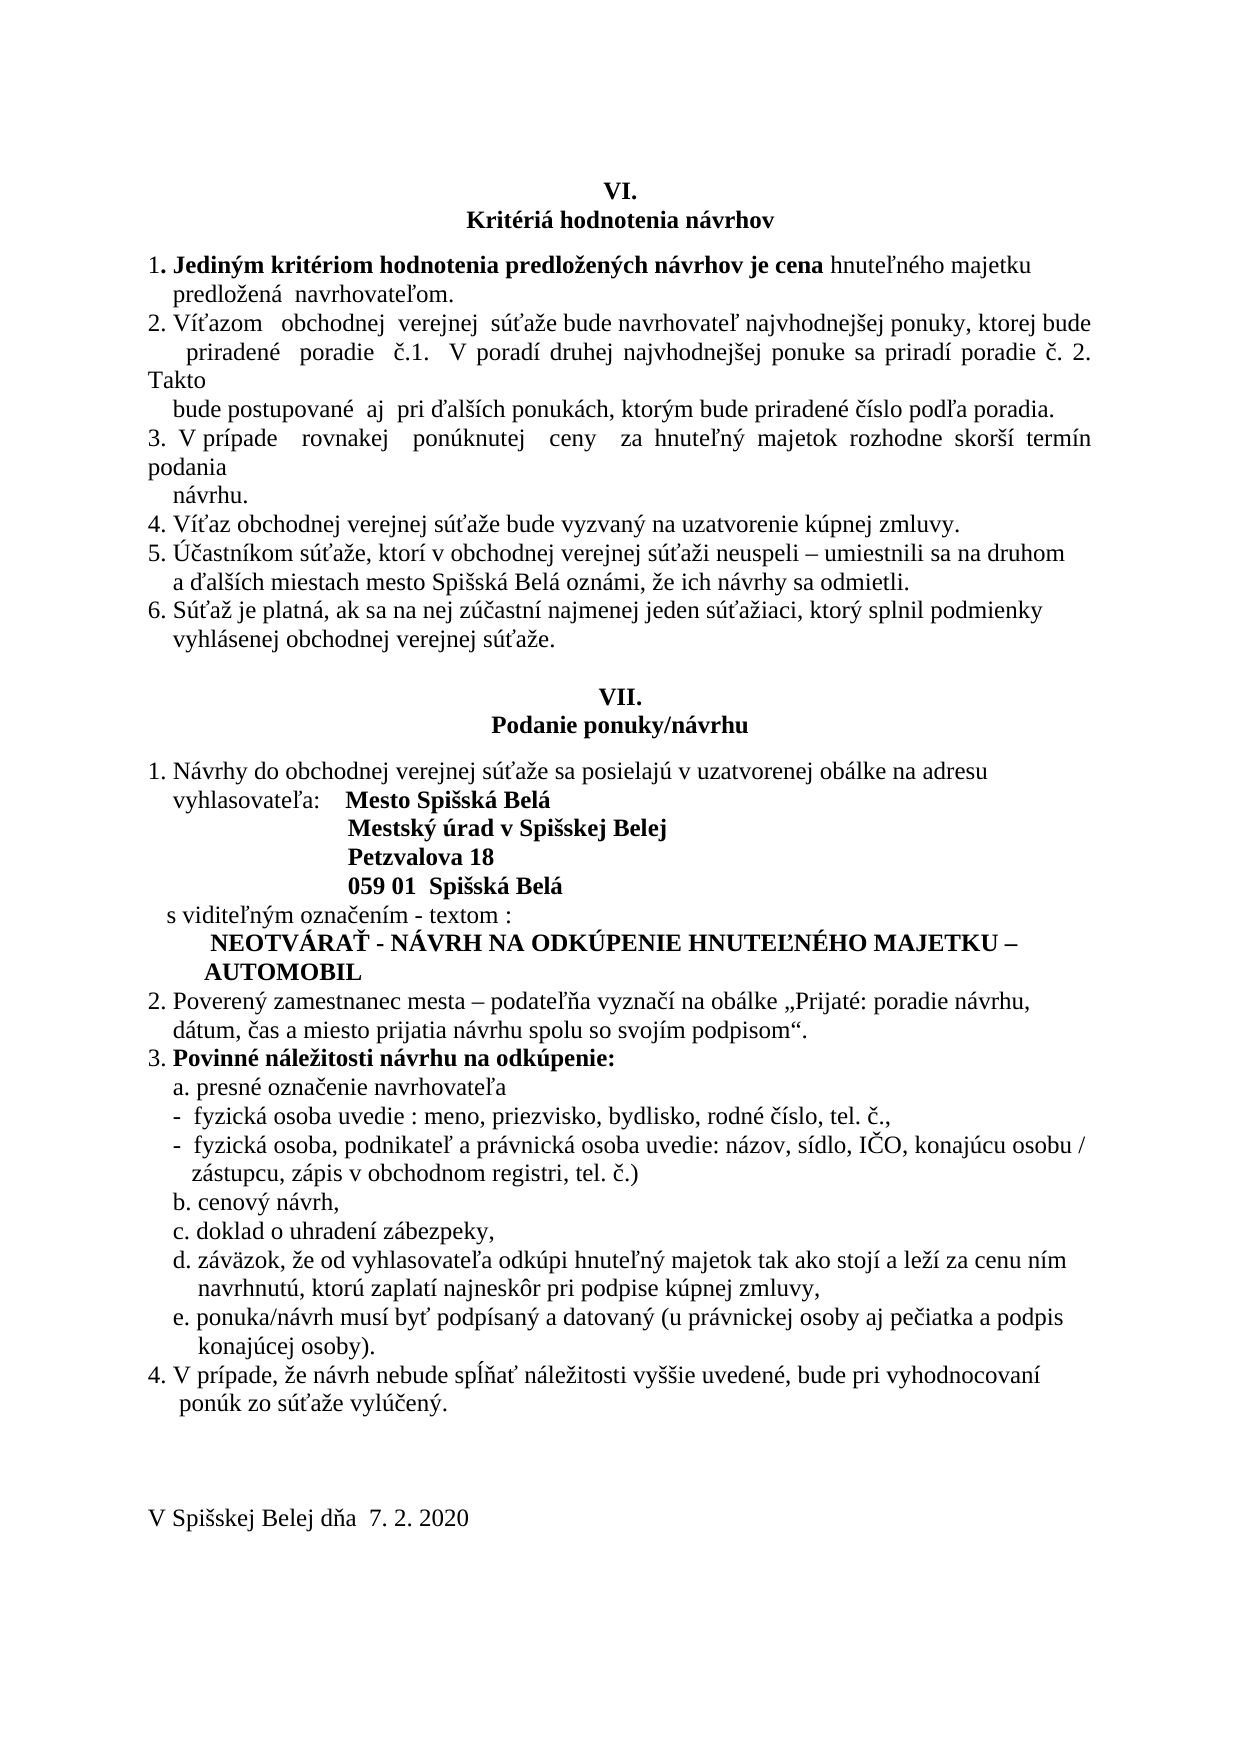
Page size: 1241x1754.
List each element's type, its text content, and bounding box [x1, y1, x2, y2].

text a ďalších miestach mesto Spišská Belá oznámi, že ich návrhy sa odmietli. [148, 567, 1093, 596]
text - fyzická osoba uvedie : meno, priezvisko, bydlisko, rodné číslo, tel. č., [148, 1101, 1093, 1130]
text Podanie ponuky/návrhu [148, 711, 1093, 739]
text b. cenový návrh, [148, 1187, 1093, 1216]
text 059 01 Spišská Belá [148, 871, 1093, 900]
text dátum, čas a miesto prijatia návrhu spolu so svojím podpisom“. [148, 1015, 1093, 1043]
text 1. Jediným kritériom hodnotenia predložených návrhov je cena hnuteľného majetku [148, 251, 1093, 279]
text 2. Poverený zamestnanec mesta – podateľňa vyznačí na obálke „Prijaté: poradie návrhu, [148, 986, 1093, 1015]
text vyhlásenej obchodnej verejnej súťaže. [148, 624, 1093, 653]
text návrhu. [148, 481, 1093, 509]
text - fyzická osoba, podnikateľ a právnická osoba uvedie: názov, sídlo, IČO, konajúcu osobu / [148, 1130, 1093, 1158]
text 5. Účastníkom súťaže, ktorí v obchodnej verejnej súťaži neuspeli – umiestnili sa na druhom [148, 538, 1093, 567]
text 2. Víťazom obchodnej verejnej súťaže bude navrhovateľ najvhodnejšej ponuky, ktorej bude [148, 308, 1093, 337]
text navrhnutú, ktorú zaplatí najneskôr pri podpise kúpnej zmluvy, [148, 1273, 1093, 1302]
text c. doklad o uhradení zábezpeky, [148, 1216, 1093, 1245]
text bude postupované aj pri ďalších ponukách, ktorým bude priradené číslo podľa poradia. [148, 394, 1093, 423]
text Petzvalova 18 [148, 842, 1093, 871]
text zástupcu, zápis v obchodnom registri, tel. č.) [148, 1158, 1093, 1187]
text Kritériá hodnotenia návrhov [148, 205, 1093, 234]
text Mestský úrad v Spišskej Belej [148, 813, 1093, 842]
text 4. Víťaz obchodnej verejnej súťaže bude vyzvaný na uzatvorenie kúpnej zmluvy. [148, 509, 1093, 538]
text a. presné označenie navrhovateľa [148, 1072, 1093, 1101]
text NEOTVÁRAŤ - NÁVRH NA ODKÚPENIE HNUTEĽNÉHO MAJETKU – [148, 928, 1093, 957]
text VII. [148, 682, 1093, 711]
text 6. Súťaž je platná, ak sa na nej zúčastní najmenej jeden súťažiaci, ktorý splnil podmienky [148, 596, 1093, 624]
text 4. V prípade, že návrh nebude spĺňať náležitosti vyššie uvedené, bude pri vyhodnocovaní [148, 1360, 1093, 1388]
text konajúcej osoby). [148, 1331, 1093, 1360]
text d. záväzok, že od vyhlasovateľa odkúpi hnuteľný majetok tak ako stojí a leží za cenu ním [148, 1245, 1093, 1273]
text s viditeľným označením - textom : [148, 900, 1093, 928]
text 1. Návrhy do obchodnej verejnej súťaže sa posielajú v uzatvorenej obálke na adresu [148, 756, 1093, 785]
text 3. Povinné náležitosti návrhu na odkúpenie: [148, 1043, 1093, 1072]
text predložená navrhovateľom. [148, 279, 1093, 308]
text ponúk zo súťaže vylúčený. [148, 1388, 1093, 1417]
text 3. V prípade rovnakej ponúknutej ceny za hnuteľný majetok rozhodne skorší termín podania [148, 423, 1093, 481]
text VI. [148, 176, 1093, 205]
text e. ponuka/návrh musí byť podpísaný a datovaný (u právnickej osoby aj pečiatka a podpis [148, 1302, 1093, 1331]
text vyhlasovateľa: Mesto Spišská Belá [148, 785, 1093, 813]
text priradené poradie č.1. V poradí druhej najvhodnejšej ponuke sa priradí poradie č. 2. Takto [148, 337, 1093, 394]
text V Spišskej Belej dňa 7. 2. 2020 [148, 1503, 1093, 1532]
text AUTOMOBIL [148, 957, 1093, 986]
